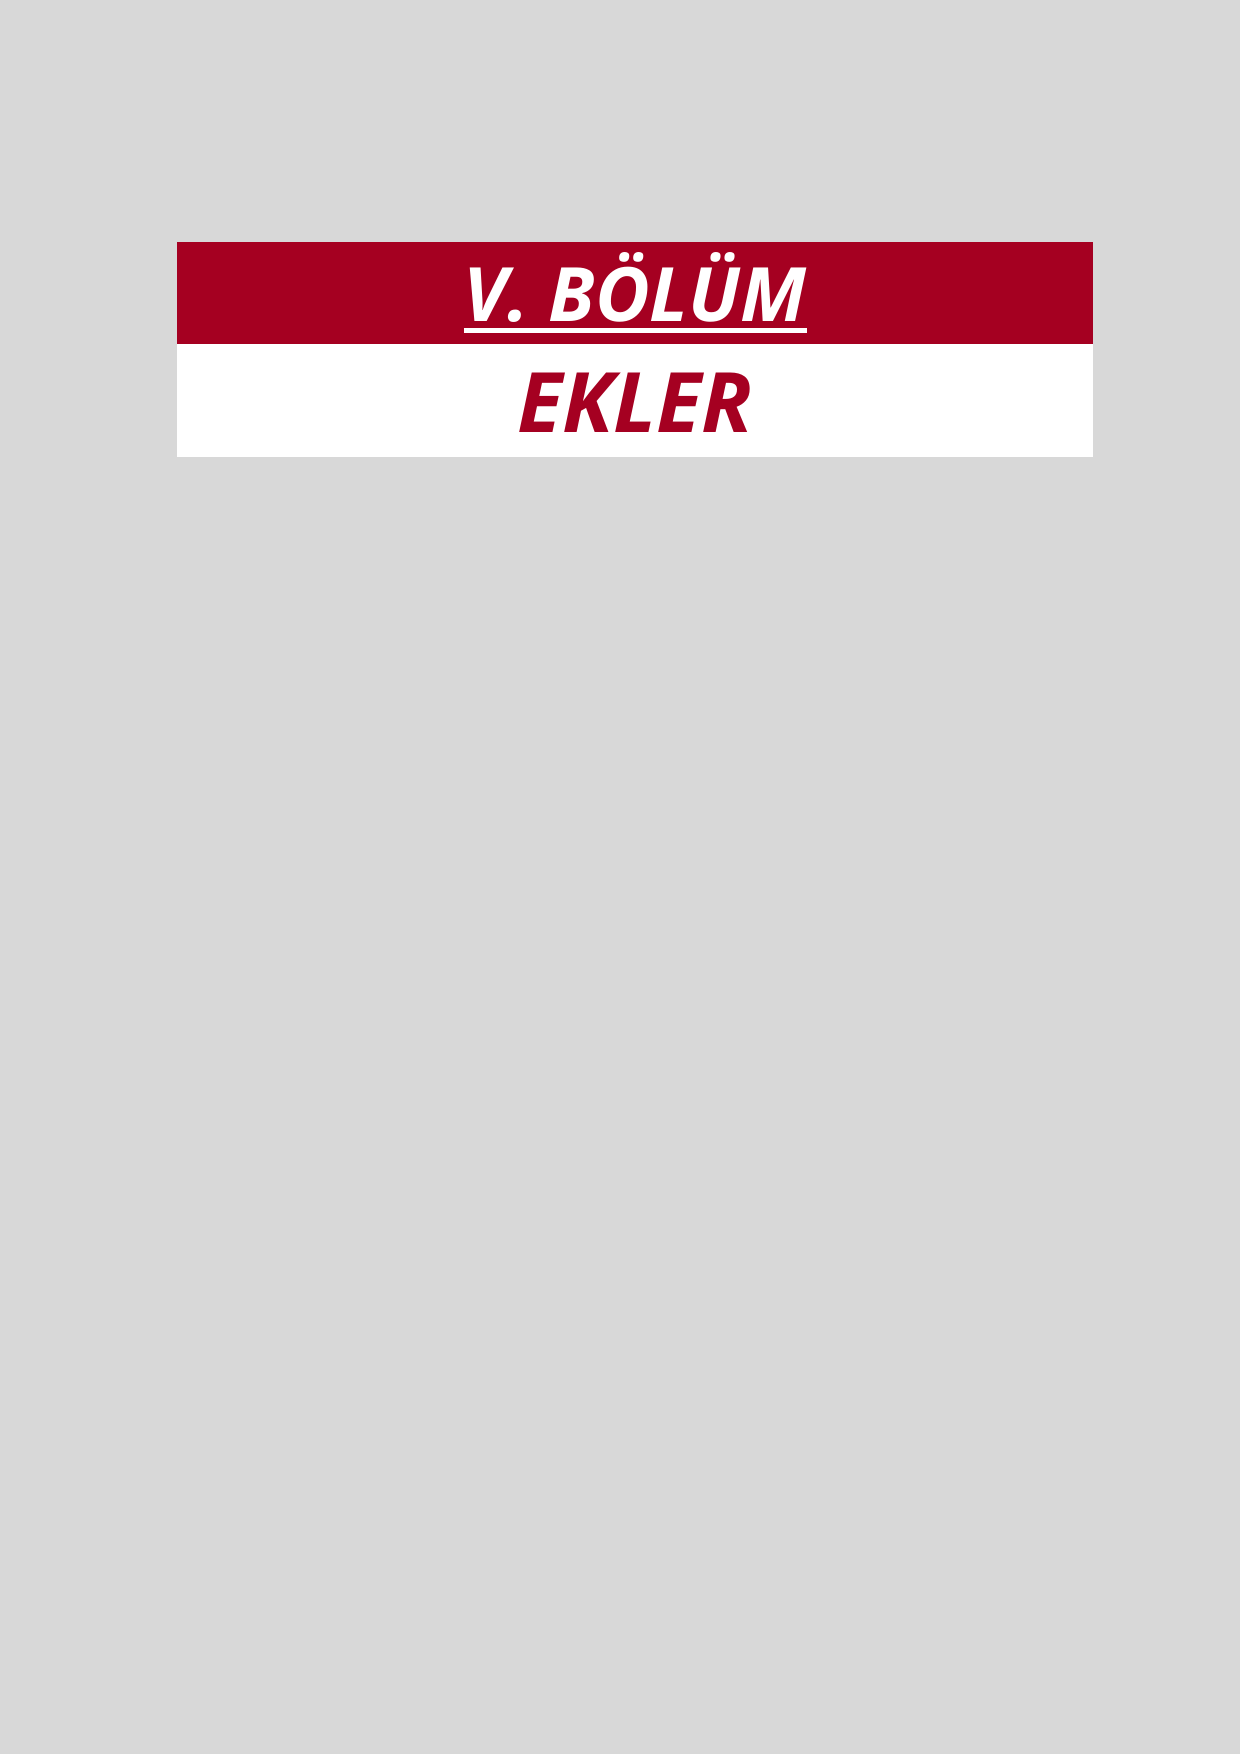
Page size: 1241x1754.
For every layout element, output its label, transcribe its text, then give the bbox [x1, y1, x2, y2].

text EKLER [177, 344, 1093, 457]
text V. BÖLÜM [177, 242, 1093, 344]
